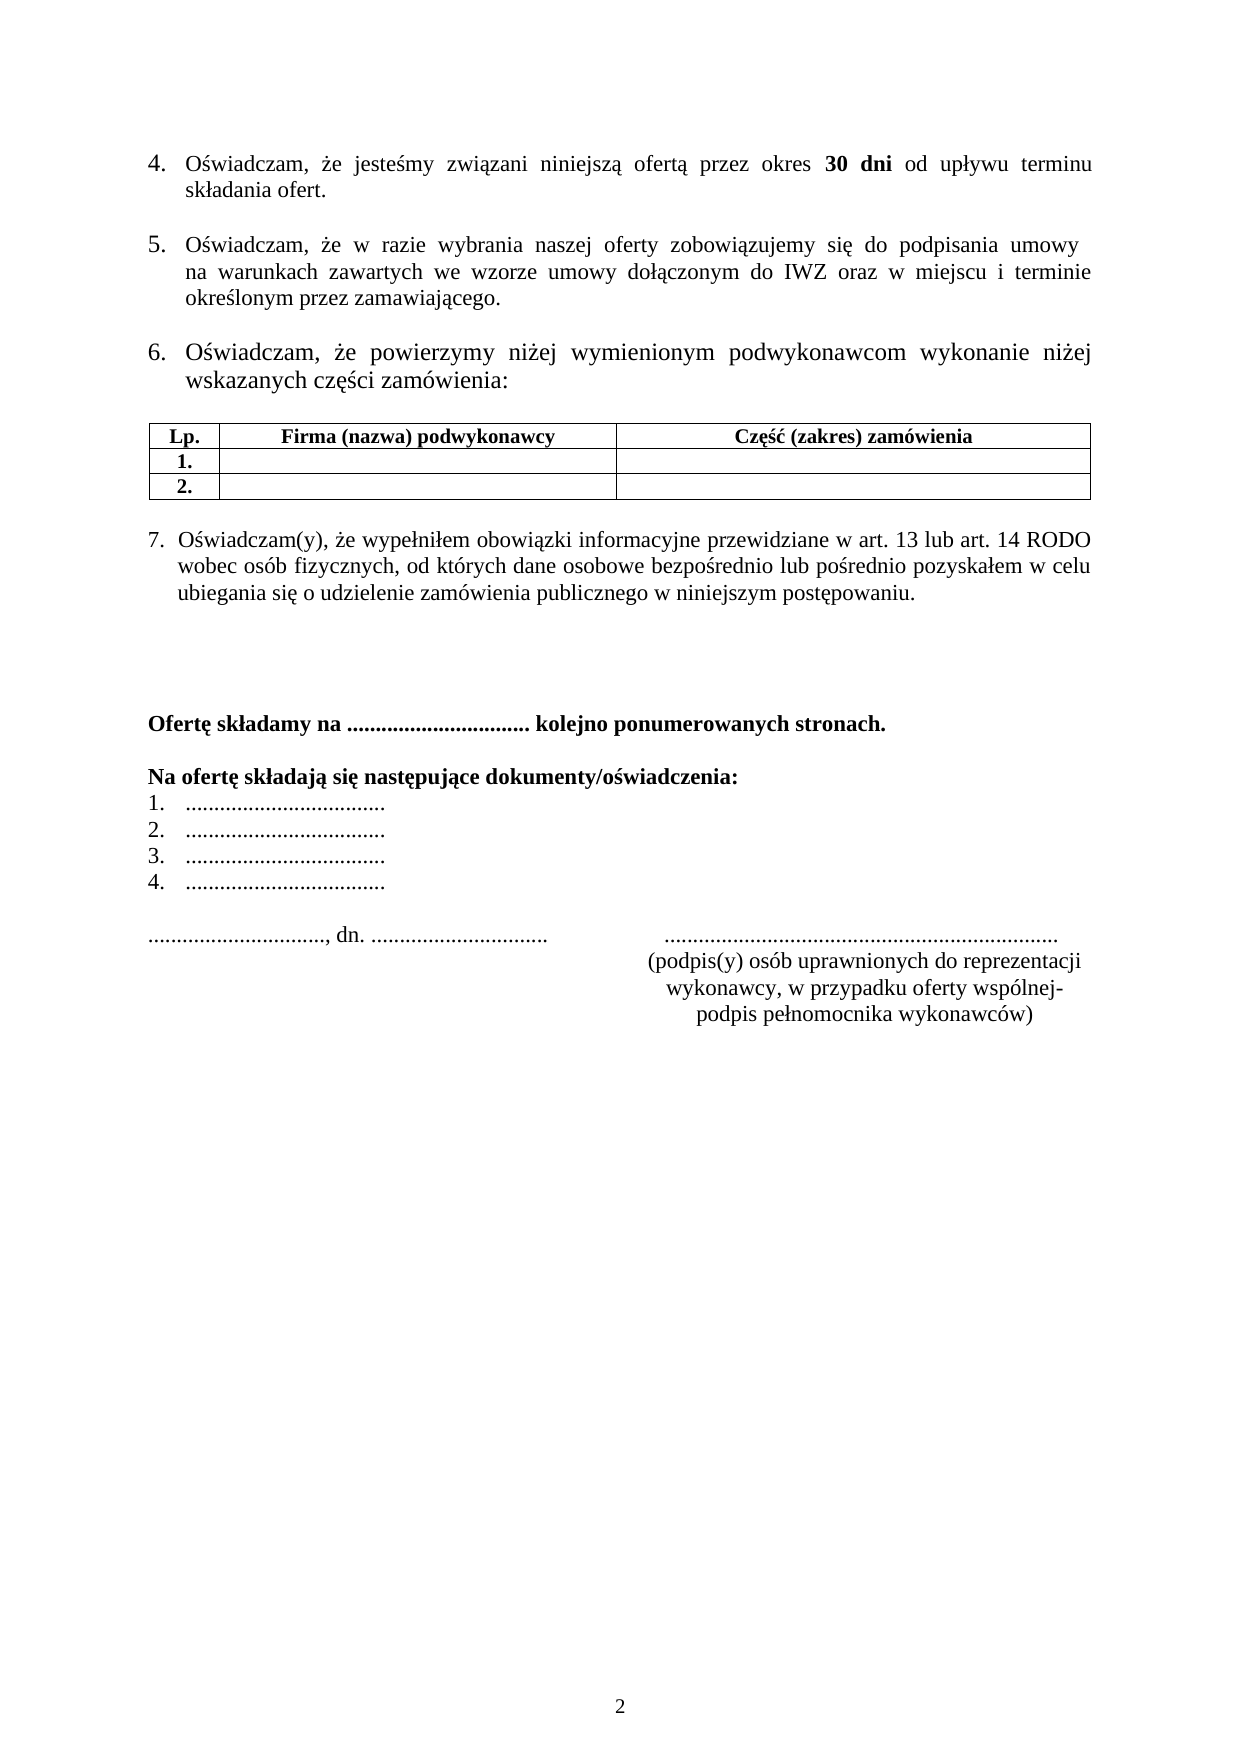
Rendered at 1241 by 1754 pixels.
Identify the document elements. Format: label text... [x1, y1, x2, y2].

list Oświadczam, że w razie wybrania naszej oferty zobowiązujemy się do podpisania umowy na warunkach zawartych we wzorze umowy dołączonym do IWZ oraz w miejscu i terminie określonym przez zamawiającego. [148, 229, 1093, 311]
text ..............................., dn. ............................... ..................................................................... [148, 921, 1093, 947]
list ................................... [148, 868, 1093, 895]
table_header Część (zakres) zamówienia [617, 424, 1090, 448]
text Na ofertę składają się następujące dokumenty/oświadczenia: [148, 763, 1093, 789]
list Oświadczam, że jesteśmy związani niniejszą ofertą przez okres 30 dni od upływu terminu składania ofert. [148, 148, 1093, 203]
text 7. Oświadczam(y), że wypełniłem obowiązki informacyjne przewidziane w art. 13 lub art. 14 RODO wobec osób fizycznych, od których dane osobowe bezpośrednio lub pośrednio pozyskałem w celu ubiegania się o udzielenie zamówienia publicznego w niniejszym postępowaniu. [148, 526, 1093, 605]
table_header Lp. [150, 424, 219, 448]
table_header Firma (nazwa) podwykonawcy [220, 424, 616, 448]
table_cell [220, 474, 616, 498]
table_cell [220, 449, 616, 473]
list ................................... [148, 842, 1093, 868]
list Oświadczam, że powierzymy niżej wymienionym podwykonawcom wykonanie niżej wskazanych części zamówienia: [148, 337, 1093, 394]
table_cell [617, 474, 1090, 498]
table_cell 1. [150, 449, 219, 473]
list ................................... [148, 789, 1093, 816]
list ................................... [148, 816, 1093, 842]
table_cell [617, 449, 1090, 473]
text (podpis(y) osób uprawnionych do reprezentacji wykonawcy, w przypadku oferty wspólnej- podpis pełnomocnika wykonawców) [637, 947, 1093, 1027]
table_cell 2. [150, 474, 219, 498]
text Ofertę składamy na ................................ kolejno ponumerowanych stronach. [148, 710, 1093, 737]
